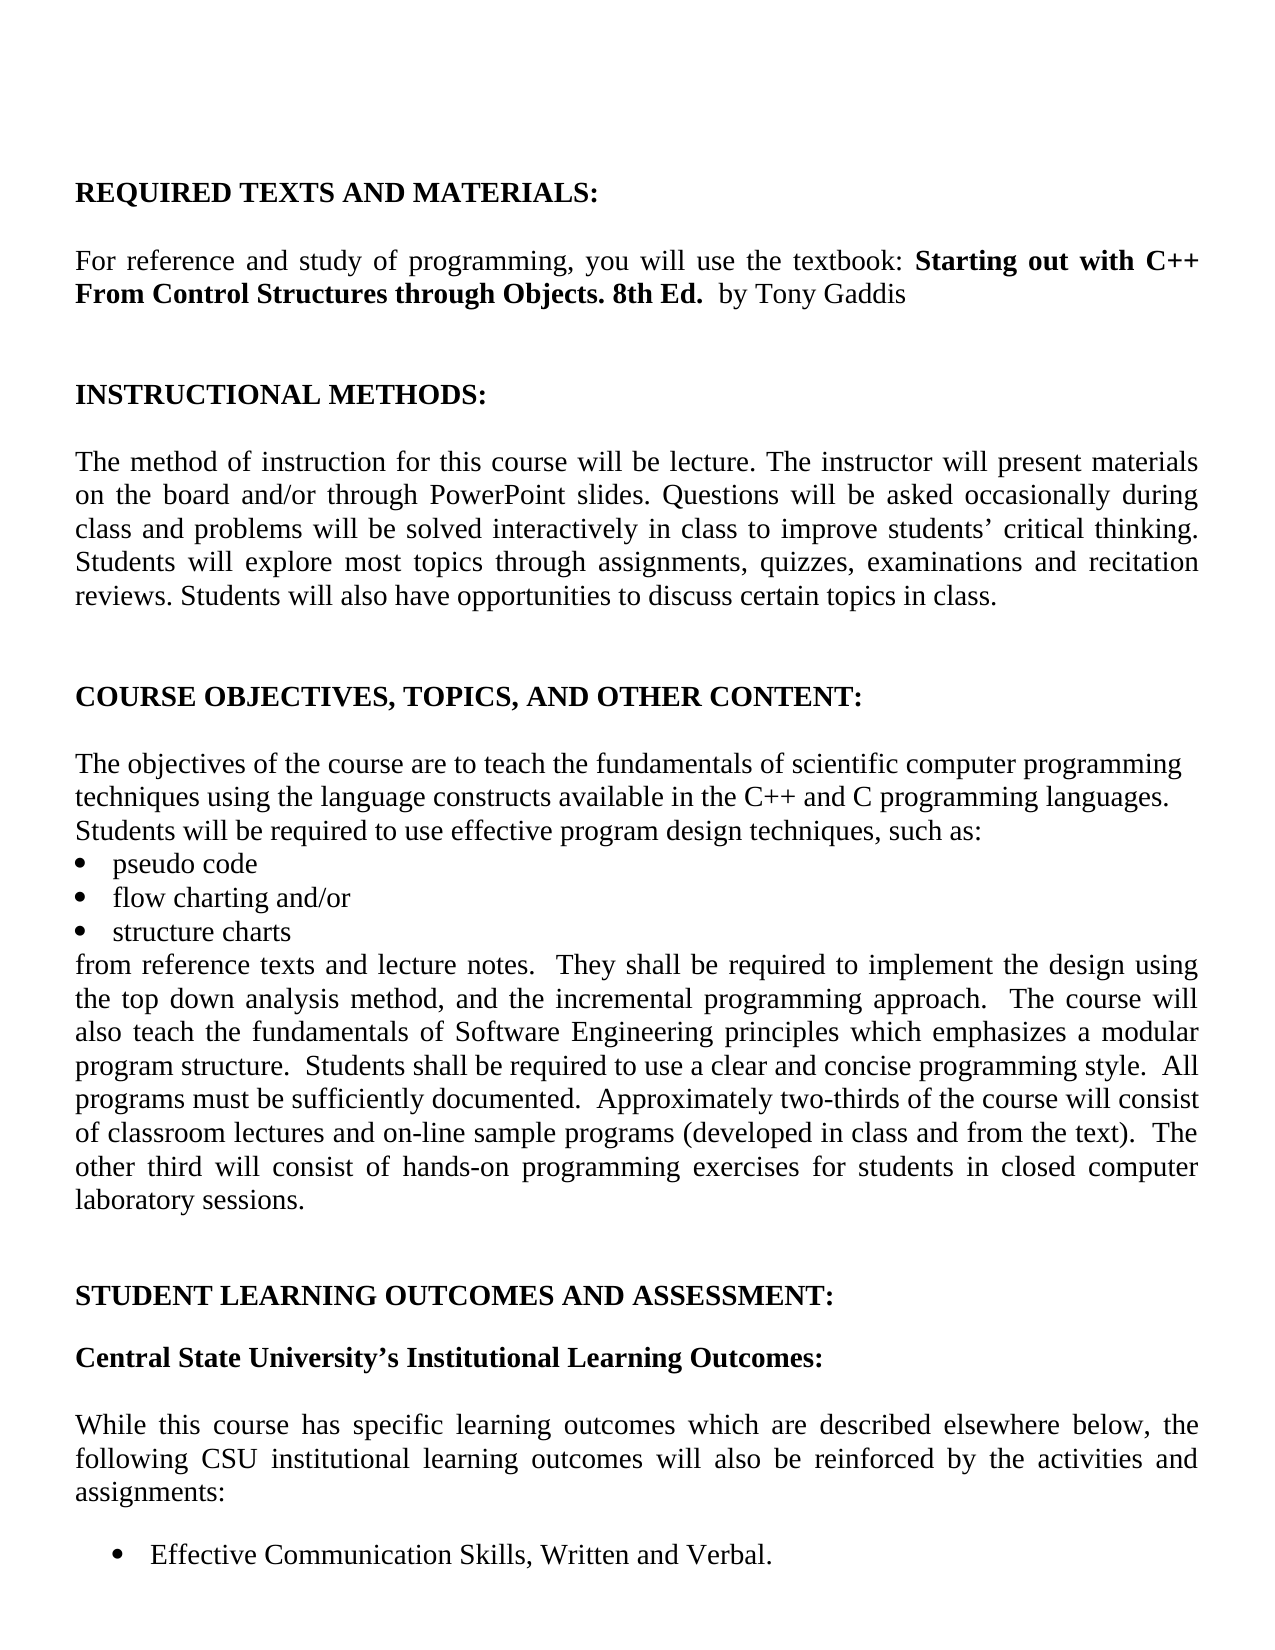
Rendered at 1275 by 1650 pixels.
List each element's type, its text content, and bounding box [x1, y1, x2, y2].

list structure charts [75, 914, 1200, 947]
subtitle Student Learning Outcomes and Assessment: [75, 1278, 1200, 1312]
list Effective Communication Skills, Written and Verbal. [112, 1537, 1200, 1570]
text While this course has specific learning outcomes which are described elsewhere below, the following CSU institutional learning outcomes will also be reinforced by the activities and assignments: [75, 1407, 1200, 1508]
list pseudo code [75, 846, 1200, 880]
text Central State University’s Institutional Learning Outcomes: [75, 1340, 1200, 1374]
text from reference texts and lecture notes. They shall be required to implement the design using the top down analysis method, and the incremental programming approach. The course will also teach the fundamentals of Software Engineering principles which emphasizes a modular program structure. Students shall be required to use a clear and concise programming style. All programs must be sufficiently documented. Approximately two-thirds of the course will consist of classroom lectures and on-line sample programs (developed in class and from the text). The other third will consist of hands-on programming exercises for students in closed computer laboratory sessions. [75, 947, 1200, 1216]
text Course Objectives, Topics, and other content: [75, 679, 1200, 712]
text For reference and study of programming, you will use the textbook: Starting out with C++ From Control Structures through Objects. 8th Ed. by Tony Gaddis [75, 243, 1200, 310]
text The objectives of the course are to teach the fundamentals of scientific computer programming techniques using the language constructs available in the C++ and C programming languages. Students will be required to use effective program design techniques, such as: [75, 746, 1200, 846]
text Required Texts And Materials: [75, 176, 1200, 209]
list flow charting and/or [75, 880, 1200, 914]
text Instructional Methods: [75, 377, 1200, 410]
text The method of instruction for this course will be lecture. The instructor will present materials on the board and/or through PowerPoint slides. Questions will be asked occasionally during class and problems will be solved interactively in class to improve students’ critical thinking. Students will explore most topics through assignments, quizzes, examinations and recitation reviews. Students will also have opportunities to discuss certain topics in class. [75, 444, 1200, 612]
